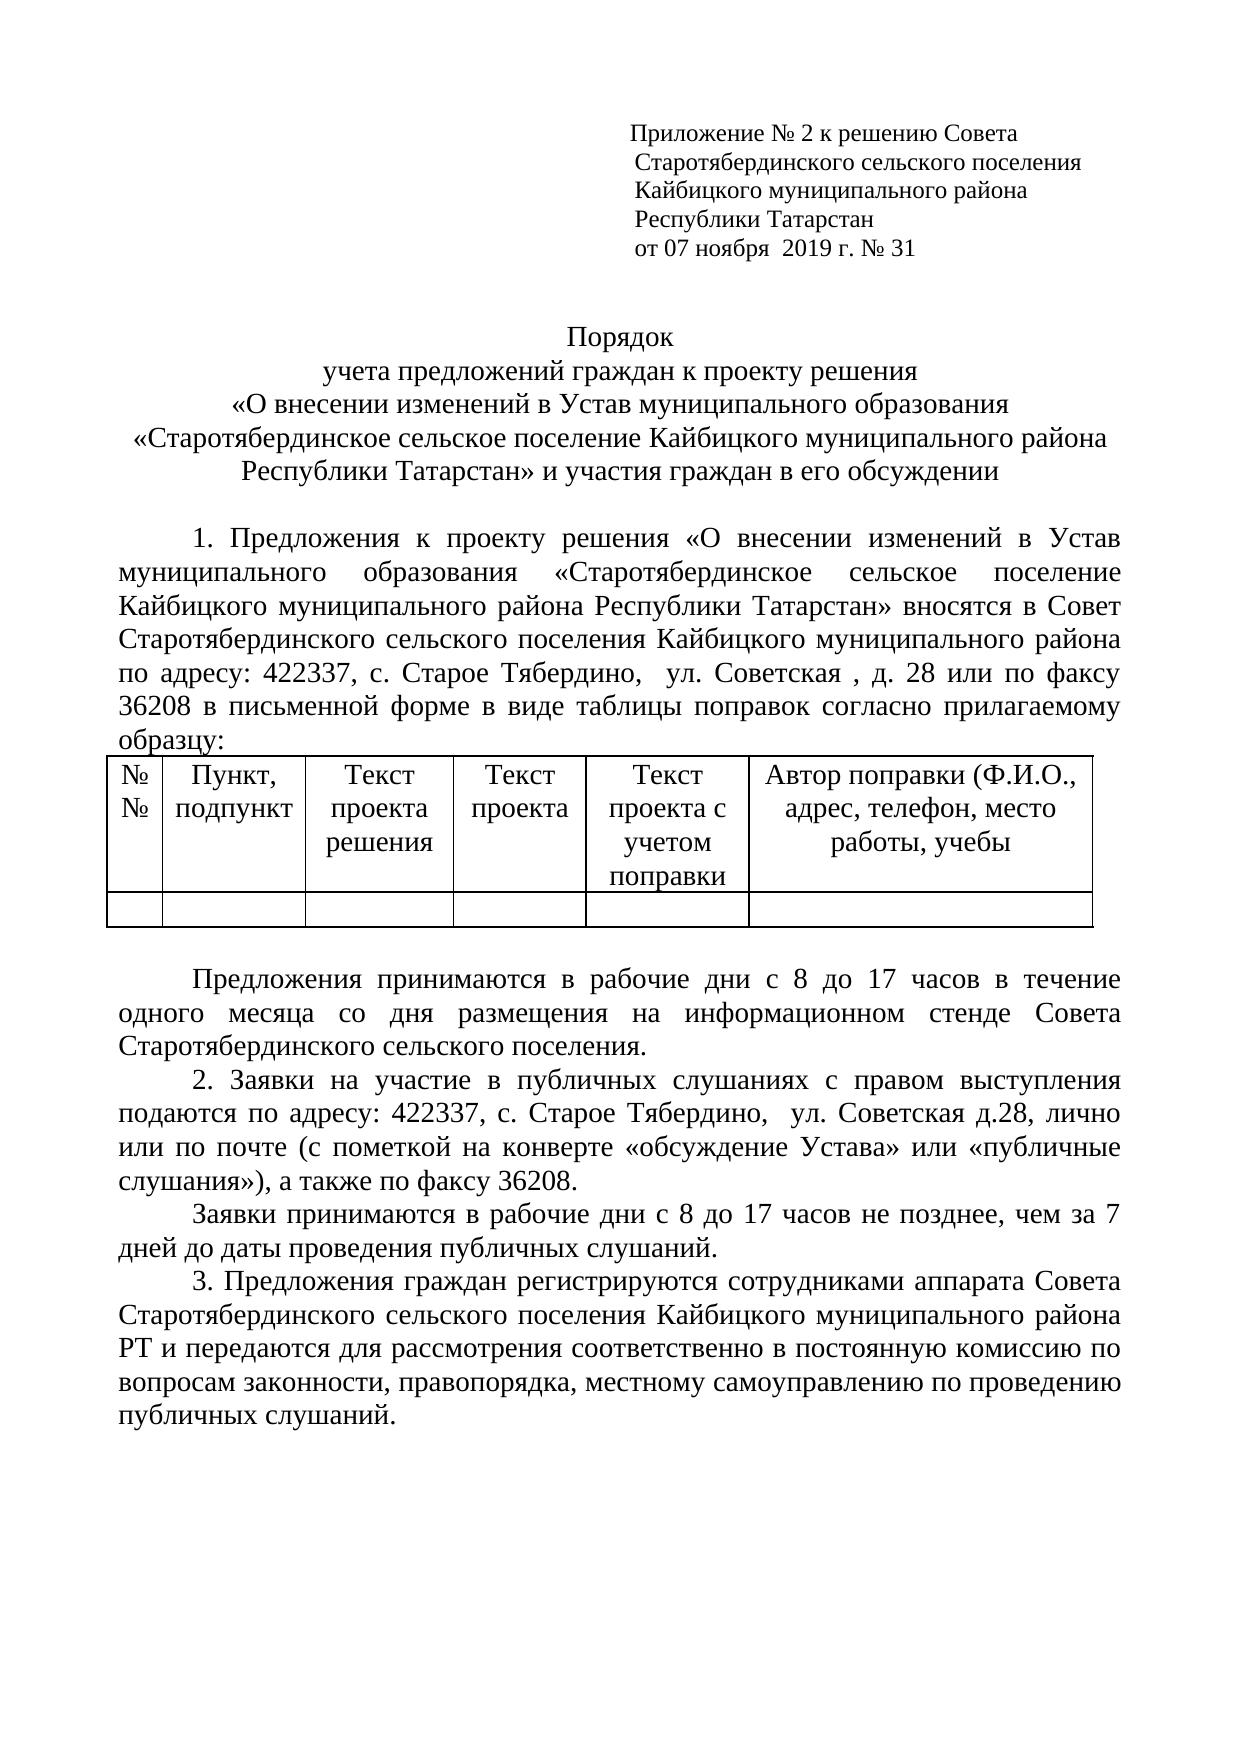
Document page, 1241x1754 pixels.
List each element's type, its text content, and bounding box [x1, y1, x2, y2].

text Республики Татарстан [634, 204, 1122, 233]
text «О внесении изменений в Устав муниципального образования «Старотябердинское сельское поселение Кайбицкого муниципального района Республики Татарстан» и участия граждан в его обсуждении [118, 386, 1122, 487]
text от 07 ноября 2019 г. № 31 [634, 233, 1122, 262]
text Приложение № 2 к решению Совета [118, 118, 1122, 147]
text Кайбицкого муниципального района [634, 176, 1122, 204]
text Порядок [118, 319, 1122, 353]
text 1. Предложения к проекту решения «О внесении изменений в Устав муниципального образования «Старотябердинское сельское поселение Кайбицкого муниципального района Республики Татарстан» вносятся в Совет Старотябердинского сельского поселения Кайбицкого муниципального района по адресу: 422337, с. Старое Тябердино, ул. Советская , д. 28 или по факсу 36208 в письменной форме в виде таблицы поправок согласно прилагаемому образцу: [118, 521, 1122, 755]
table_header Текст проекта [454, 757, 585, 891]
table_cell [587, 893, 748, 926]
table_cell [750, 893, 1092, 926]
table_header №№ [108, 757, 162, 891]
text 2. Заявки на участие в публичных слушаниях с правом выступления подаются по адресу: 422337, с. Старое Тябердино, ул. Советская д.28, лично или по почте (с пометкой на конверте «обсуждение Устава» или «публичные слушания»), а также по факсу 36208. [118, 1062, 1122, 1196]
text Старотябердинского сельского поселения [634, 147, 1122, 176]
table_cell [163, 893, 305, 926]
text Заявки принимаются в рабочие дни с 8 до 17 часов не позднее, чем за 7 дней до даты проведения публичных слушаний. [118, 1196, 1122, 1263]
text Предложения принимаются в рабочие дни с 8 до 17 часов в течение одного месяца со дня размещения на информационном стенде Совета Старотябердинского сельского поселения. [118, 961, 1122, 1062]
table_cell [306, 893, 453, 926]
table_header Пункт, подпункт [163, 757, 305, 891]
table_header Текст проекта решения [306, 757, 453, 891]
text учета предложений граждан к проекту решения [118, 353, 1122, 386]
table_header Текст проекта с учетом поправки [587, 757, 748, 891]
table_cell [108, 893, 162, 926]
table_header Автор поправки (Ф.И.О., адрес, телефон, место работы, учебы [750, 757, 1092, 891]
table_cell [454, 893, 585, 926]
text 3. Предложения граждан регистрируются сотрудниками аппарата Совета Старотябердинского сельского поселения Кайбицкого муниципального района РТ и передаются для рассмотрения соответственно в постоянную комиссию по вопросам законности, правопорядка, местному самоуправлению по проведению публичных слушаний. [118, 1263, 1122, 1431]
